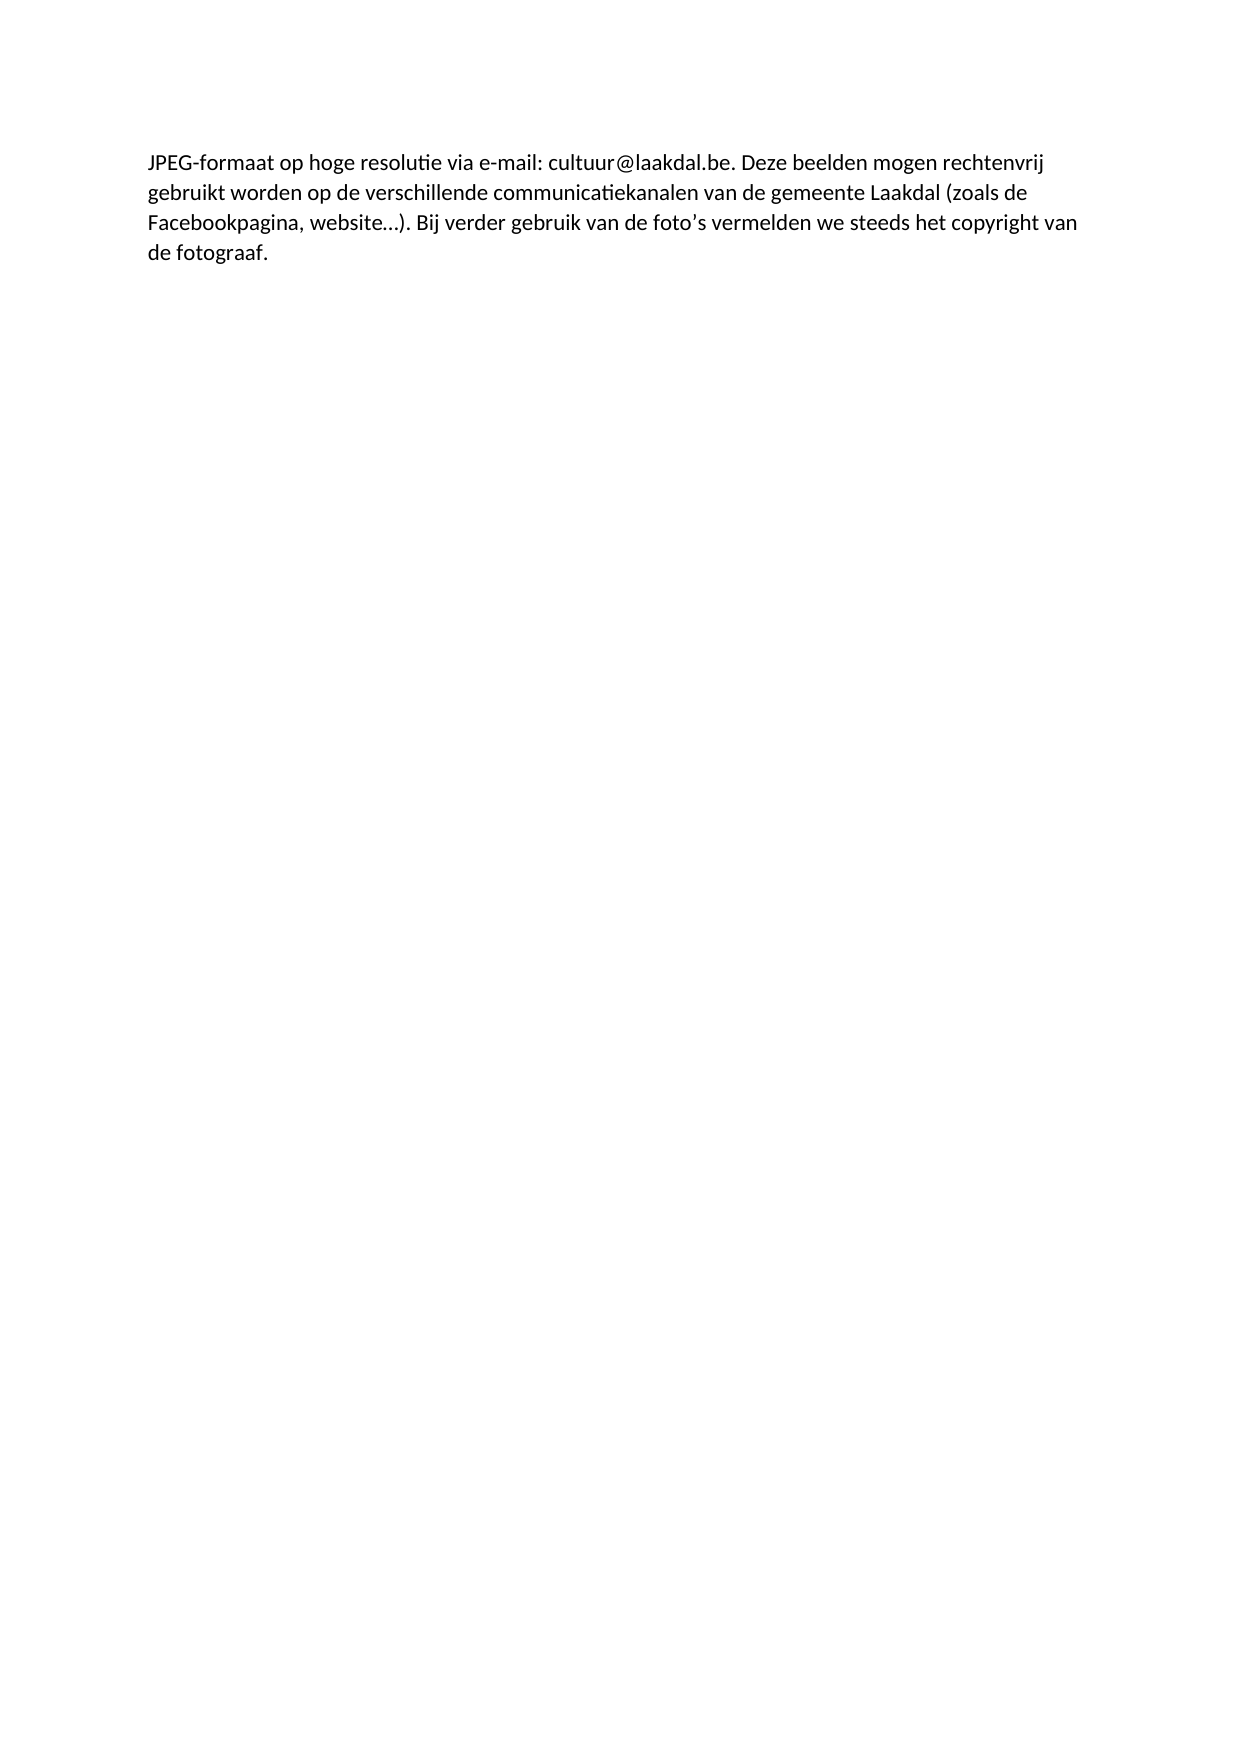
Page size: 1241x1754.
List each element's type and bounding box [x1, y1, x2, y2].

text [148, 148, 1093, 266]
